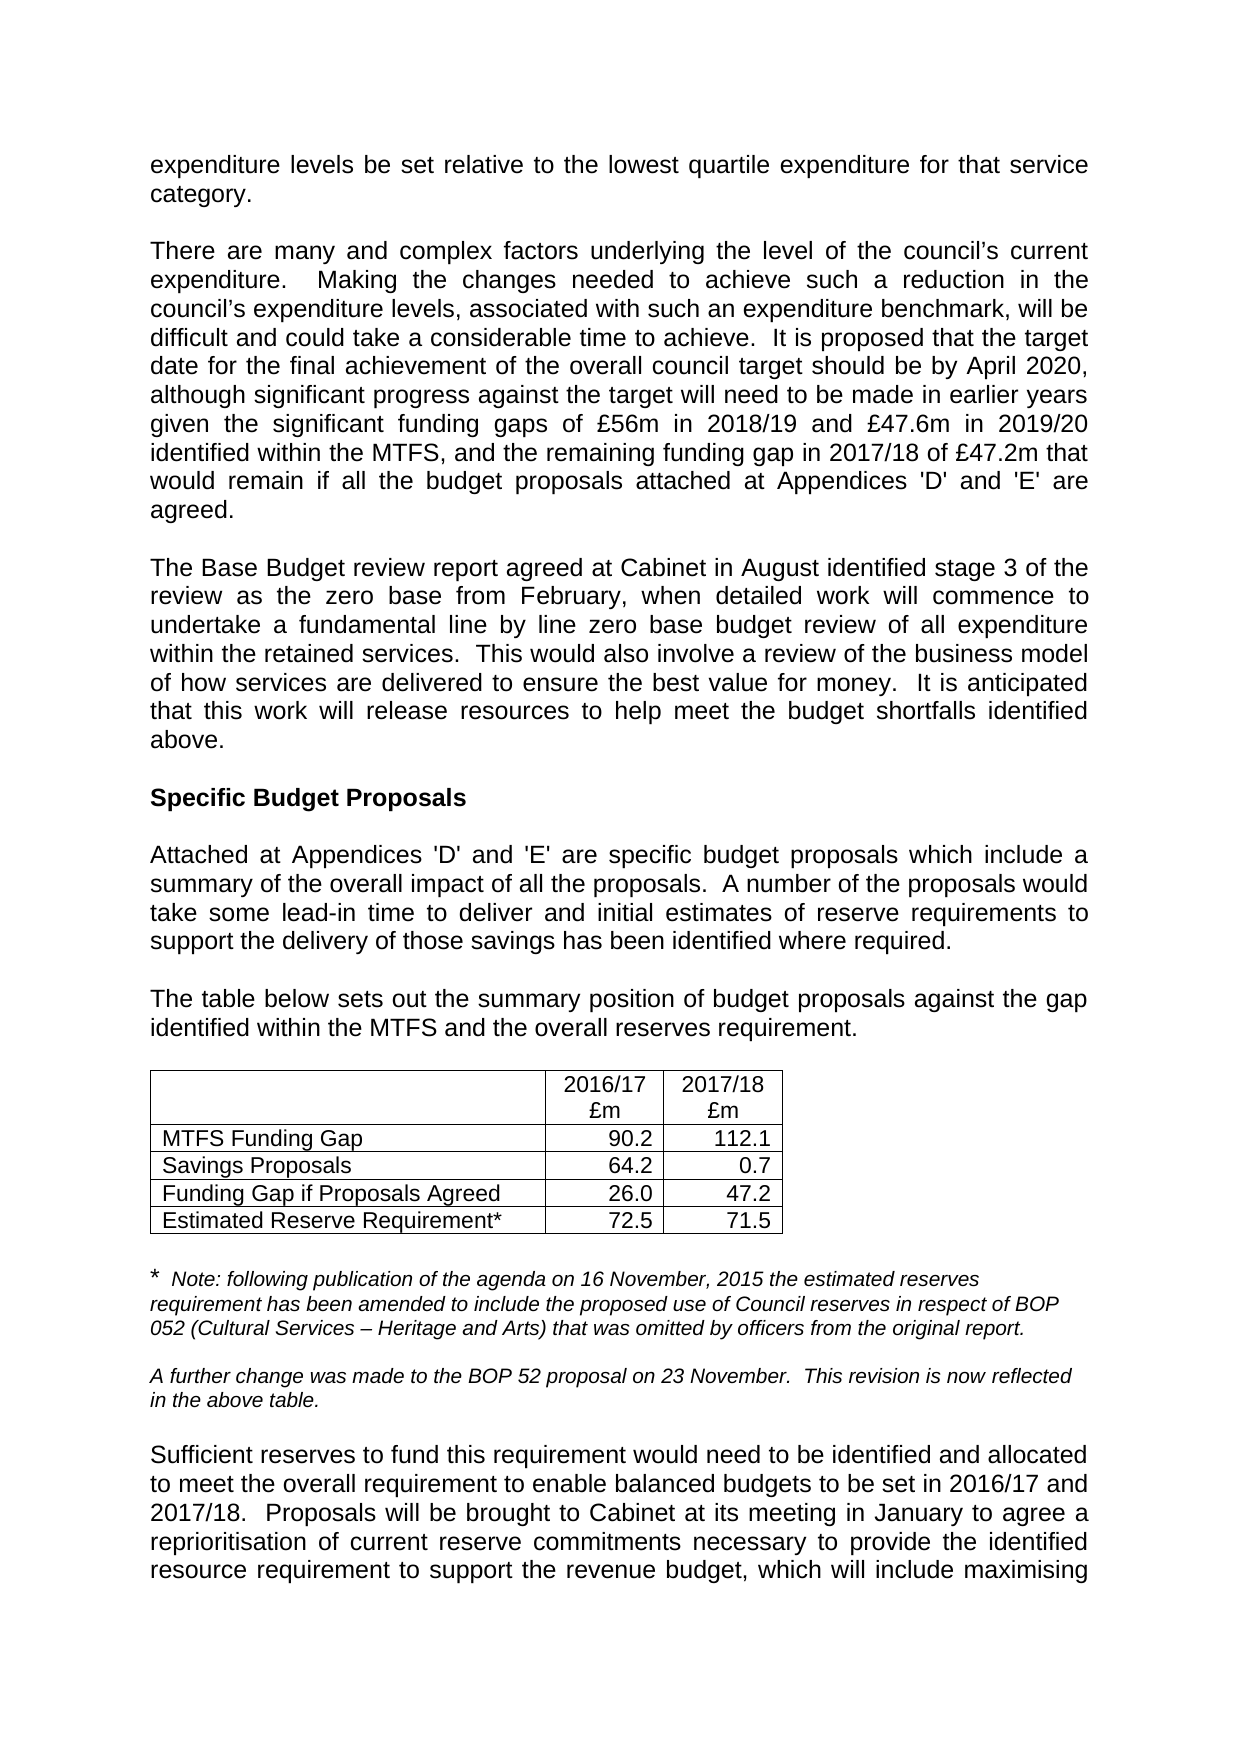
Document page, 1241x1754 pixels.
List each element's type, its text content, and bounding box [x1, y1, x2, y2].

table_cell Funding Gap if Proposals Agreed [151, 1180, 545, 1206]
text * Note: following publication of the agenda on 16 November, 2015 the estimated reserves requirement has been amended to include the proposed use of Council reserves in respect of BOP 052 (Cultural Services – Heritage and Arts) that was omitted by officers from the original report. [150, 1263, 1090, 1340]
table_header 2016/17 £m [546, 1071, 663, 1124]
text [150, 1440, 1090, 1584]
table_cell MTFS Funding Gap [151, 1125, 545, 1151]
table_cell 71.5 [664, 1207, 782, 1233]
text Attached at Appendices 'D' and 'E' are specific budget proposals which include a summary of the overall impact of all the proposals. A number of the proposals would take some lead-in time to deliver and initial estimates of reserve requirements to support the delivery of those savings has been identified where required. [150, 840, 1090, 955]
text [150, 150, 1090, 207]
table_header [151, 1071, 545, 1124]
table_cell 47.2 [664, 1180, 782, 1206]
table_cell Savings Proposals [151, 1152, 545, 1178]
text A further change was made to the BOP 52 proposal on 23 November. This revision is now reflected in the above table. [150, 1364, 1090, 1412]
table_cell 112.1 [664, 1125, 782, 1151]
text There are many and complex factors underlying the level of the council’s current expenditure. Making the changes needed to achieve such a reduction in the council’s expenditure levels, associated with such an expenditure benchmark, will be difficult and could take a considerable time to achieve. It is proposed that the target date for the final achievement of the overall council target should be by April 2020, although significant progress against the target will need to be made in earlier years given the significant funding gaps of £56m in 2018/19 and £47.6m in 2019/20 identified within the MTFS, and the remaining funding gap in 2017/18 of £47.2m that would remain if all the budget proposals attached at Appendices 'D' and 'E' are agreed. [150, 236, 1090, 524]
table_cell 26.0 [546, 1180, 663, 1206]
text The Base Budget review report agreed at Cabinet in August identified stage 3 of the review as the zero base from February, when detailed work will commence to undertake a fundamental line by line zero base budget review of all expenditure within the retained services. This would also involve a review of the business model of how services are delivered to ensure the best value for money. It is anticipated that this work will release resources to help meet the budget shortfalls identified above. [150, 552, 1090, 754]
table_cell Estimated Reserve Requirement* [151, 1207, 545, 1233]
table_cell 0.7 [664, 1152, 782, 1178]
table_cell 72.5 [546, 1207, 663, 1233]
table_header 2017/18 £m [664, 1071, 782, 1124]
text The table below sets out the summary position of budget proposals against the gap identified within the MTFS and the overall reserves requirement. [150, 984, 1090, 1041]
text Specific Budget Proposals [150, 782, 1090, 811]
table_cell 64.2 [546, 1152, 663, 1178]
table_cell 90.2 [546, 1125, 663, 1151]
